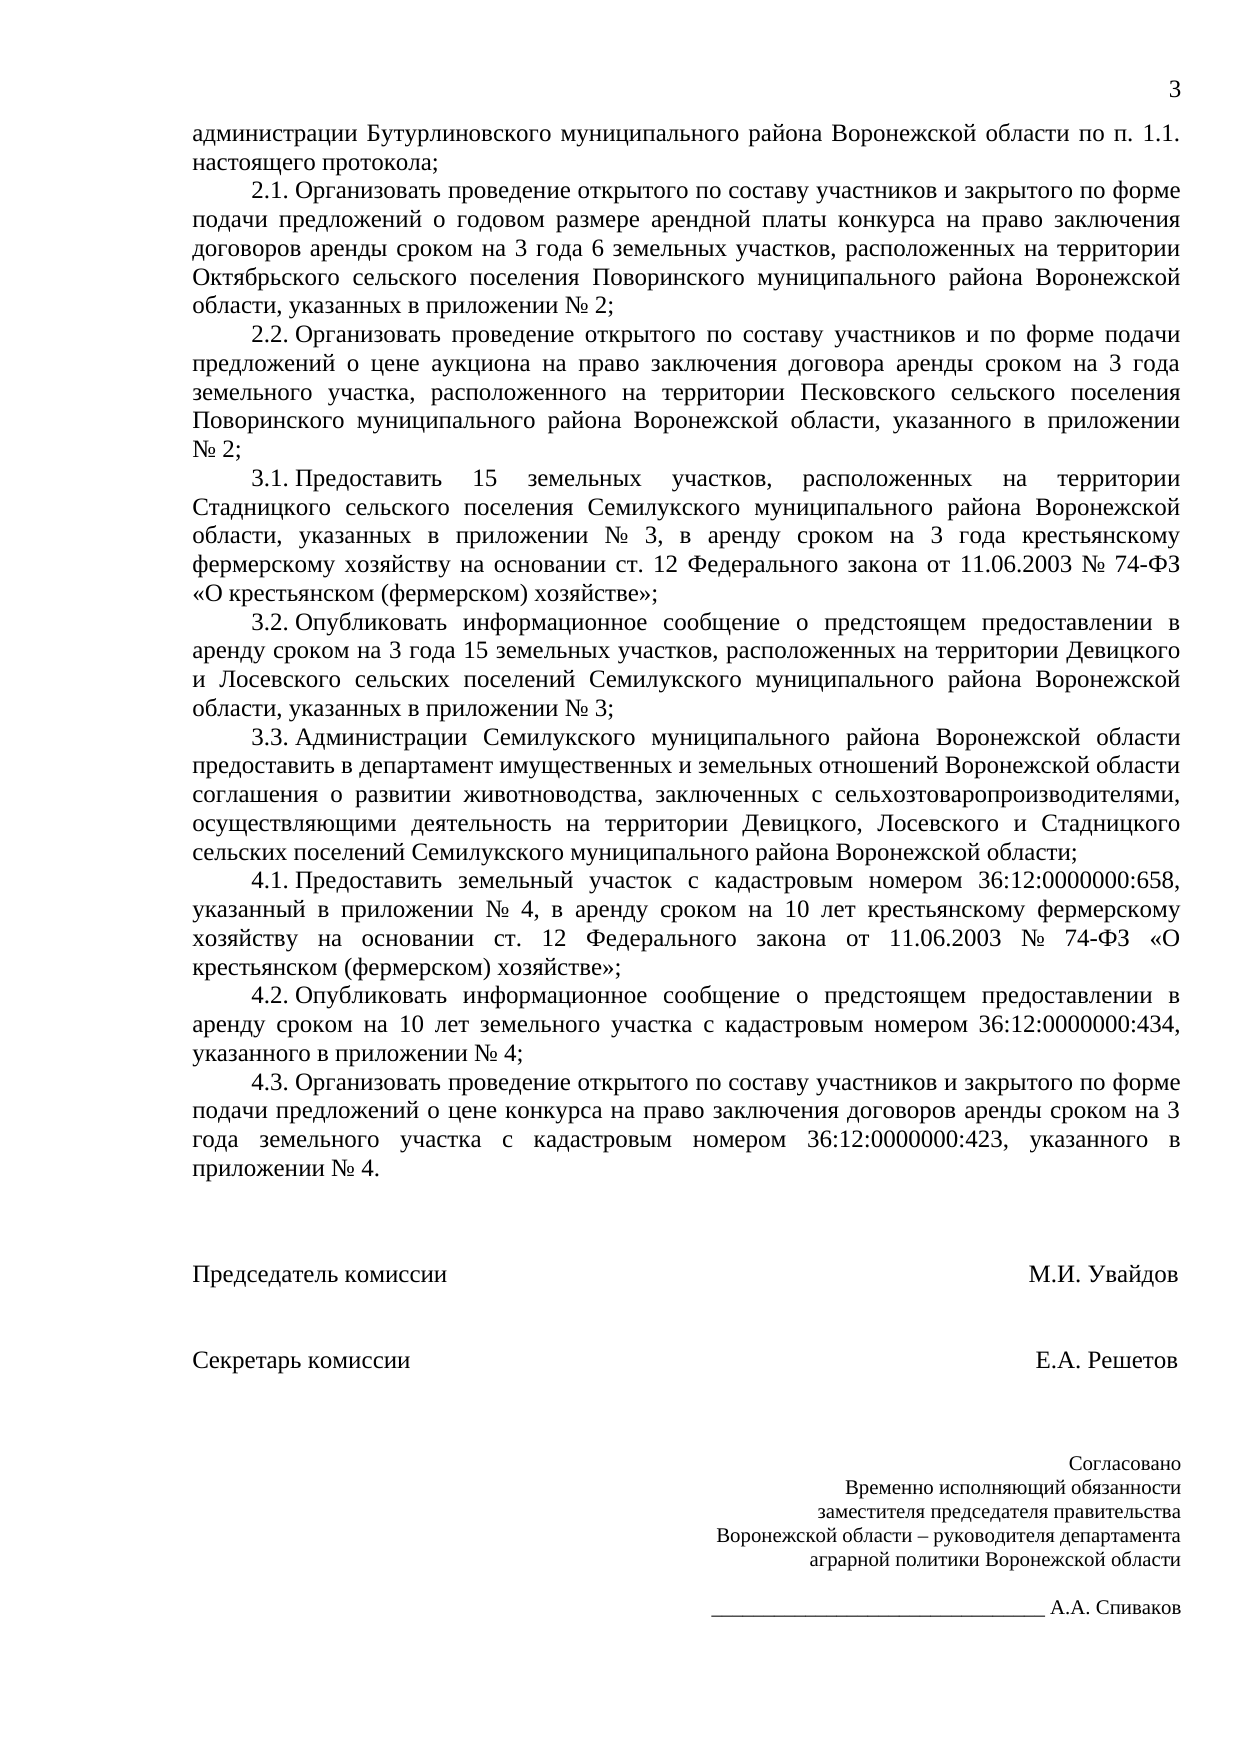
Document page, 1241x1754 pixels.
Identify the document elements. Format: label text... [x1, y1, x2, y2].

text заместителя председателя правительства [192, 1499, 1181, 1523]
text 3.1. Предоставить 15 земельных участков, расположенных на территории Стадницкого сельского поселения Семилукского муниципального района Воронежской области, указанных в приложении № 3, в аренду сроком на 3 года крестьянскому фермерскому хозяйству на основании ст. 12 Федерального закона от 11.06.2003 № 74-ФЗ «О крестьянском (фермерском) хозяйстве»; [192, 463, 1181, 607]
text 2.2. Организовать проведение открытого по составу участников и по форме подачи предложений о цене аукциона на право заключения договора аренды сроком на 3 года земельного участка, расположенного на территории Песковского сельского поселения Поворинского муниципального района Воронежской области, указанного в приложении № 2; [192, 319, 1181, 463]
text Председатель комиссии М.И. Увайдов [192, 1259, 1181, 1287]
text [192, 118, 1181, 176]
text 4.1. Предоставить земельный участок с кадастровым номером 36:12:0000000:658, указанный в приложении № 4, в аренду сроком на 10 лет крестьянскому фермерскому хозяйству на основании ст. 12 Федерального закона от 11.06.2003 № 74-ФЗ «О крестьянском (фермерском) хозяйстве»; [192, 866, 1181, 981]
text 3.3. Администрации Семилукского муниципального района Воронежской области предоставить в департамент имущественных и земельных отношений Воронежской области соглашения о развитии животноводства, заключенных с сельхозтоваропроизводителями, осуществляющими деятельность на территории Девицкого, Лосевского и Стадницкого сельских поселений Семилукского муниципального района Воронежской области; [192, 722, 1181, 866]
text ________________________________ А.А. Спиваков [192, 1595, 1181, 1619]
text Согласовано [192, 1451, 1181, 1475]
text Временно исполняющий обязанности [192, 1475, 1181, 1499]
text 2.1. Организовать проведение открытого по составу участников и закрытого по форме подачи предложений о годовом размере арендной платы конкурса на право заключения договоров аренды сроком на 3 года 6 земельных участков, расположенных на территории Октябрьского сельского поселения Поворинского муниципального района Воронежской области, указанных в приложении № 2; [192, 176, 1181, 319]
text 4.3. Организовать проведение открытого по составу участников и закрытого по форме подачи предложений о цене конкурса на право заключения договоров аренды сроком на 3 года земельного участка с кадастровым номером 36:12:0000000:423, указанного в приложении № 4. [192, 1067, 1181, 1182]
text Секретарь комиссии Е.А. Решетов [192, 1345, 1181, 1374]
text аграрной политики Воронежской области [192, 1547, 1181, 1571]
text Воронежской области – руководителя департамента [192, 1523, 1181, 1547]
text 3.2. Опубликовать информационное сообщение о предстоящем предоставлении в аренду сроком на 3 года 15 земельных участков, расположенных на территории Девицкого и Лосевского сельских поселений Семилукского муниципального района Воронежской области, указанных в приложении № 3; [192, 607, 1181, 722]
text 4.2. Опубликовать информационное сообщение о предстоящем предоставлении в аренду сроком на 10 лет земельного участка с кадастровым номером 36:12:0000000:434, указанного в приложении № 4; [192, 981, 1181, 1067]
